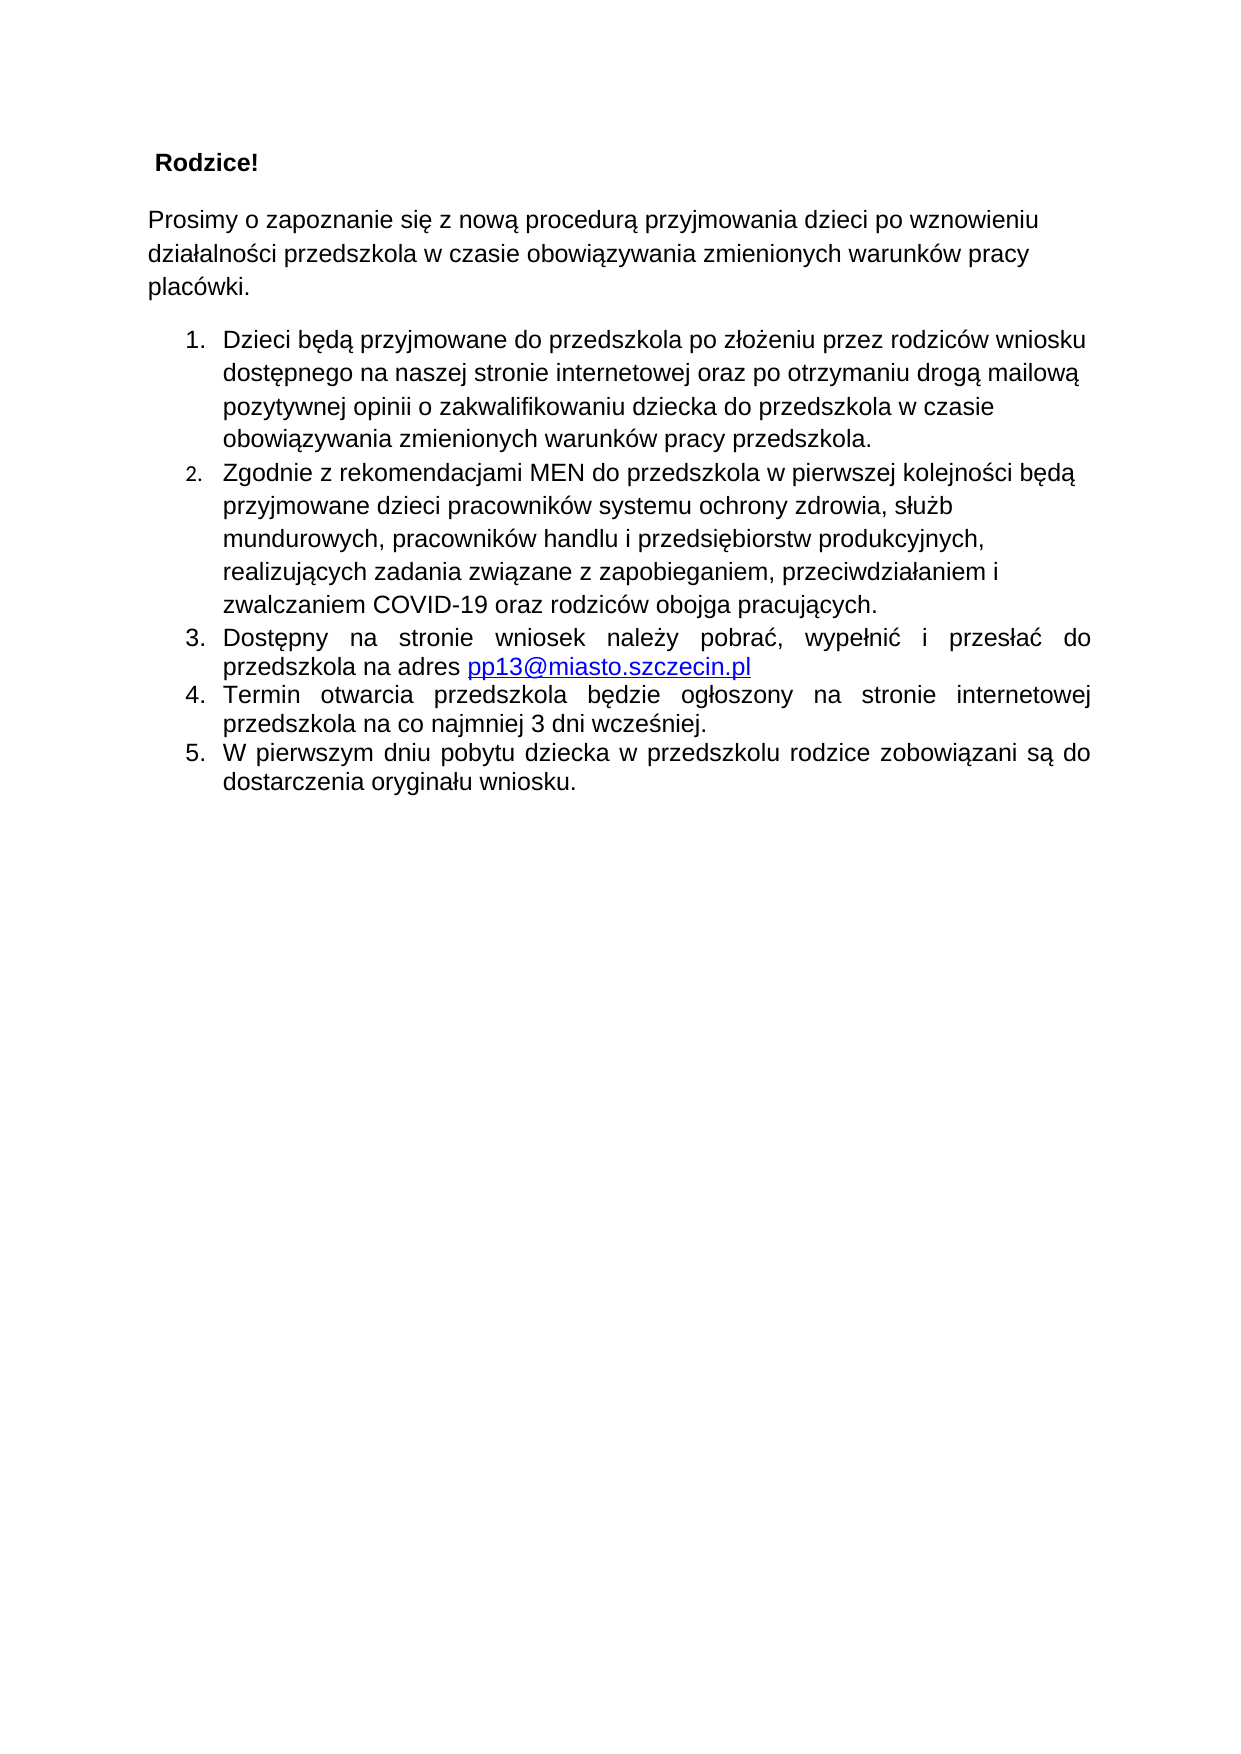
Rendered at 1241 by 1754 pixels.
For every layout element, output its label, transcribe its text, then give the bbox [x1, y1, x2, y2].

list Dostępny na stronie wniosek należy pobrać, wypełnić i przesłać do przedszkola na adres pp13@miasto.szczecin.pl [185, 623, 1093, 681]
list Zgodnie z rekomendacjami MEN do przedszkola w pierwszej kolejności będą przyjmowane dzieci pracowników systemu ochrony zdrowia, służb mundurowych, pracowników handlu i przedsiębiorstw produkcyjnych, realizujących zadania związane z zapobieganiem, przeciwdziałaniem i zwalczaniem COVID-19 oraz rodziców obojga pracujących. [185, 457, 1093, 619]
text Prosimy o zapoznanie się z nową procedurą przyjmowania dzieci po wznowieniu działalności przedszkola w czasie obowiązywania zmienionych warunków pracy placówki. [148, 206, 1093, 300]
list Termin otwarcia przedszkola będzie ogłoszony na stronie internetowej przedszkola na co najmniej 3 dni wcześniej. [185, 681, 1093, 738]
list W pierwszym dniu pobytu dziecka w przedszkolu rodzice zobowiązani są do dostarczenia oryginału wniosku. [185, 738, 1093, 796]
list Dzieci będą przyjmowane do przedszkola po złożeniu przez rodziców wniosku dostępnego na naszej stronie internetowej oraz po otrzymaniu drogą mailową pozytywnej opinii o zakwalifikowaniu dziecka do przedszkola w czasie obowiązywania zmienionych warunków pracy przedszkola. [185, 325, 1093, 453]
text Rodzice! [148, 148, 1093, 176]
